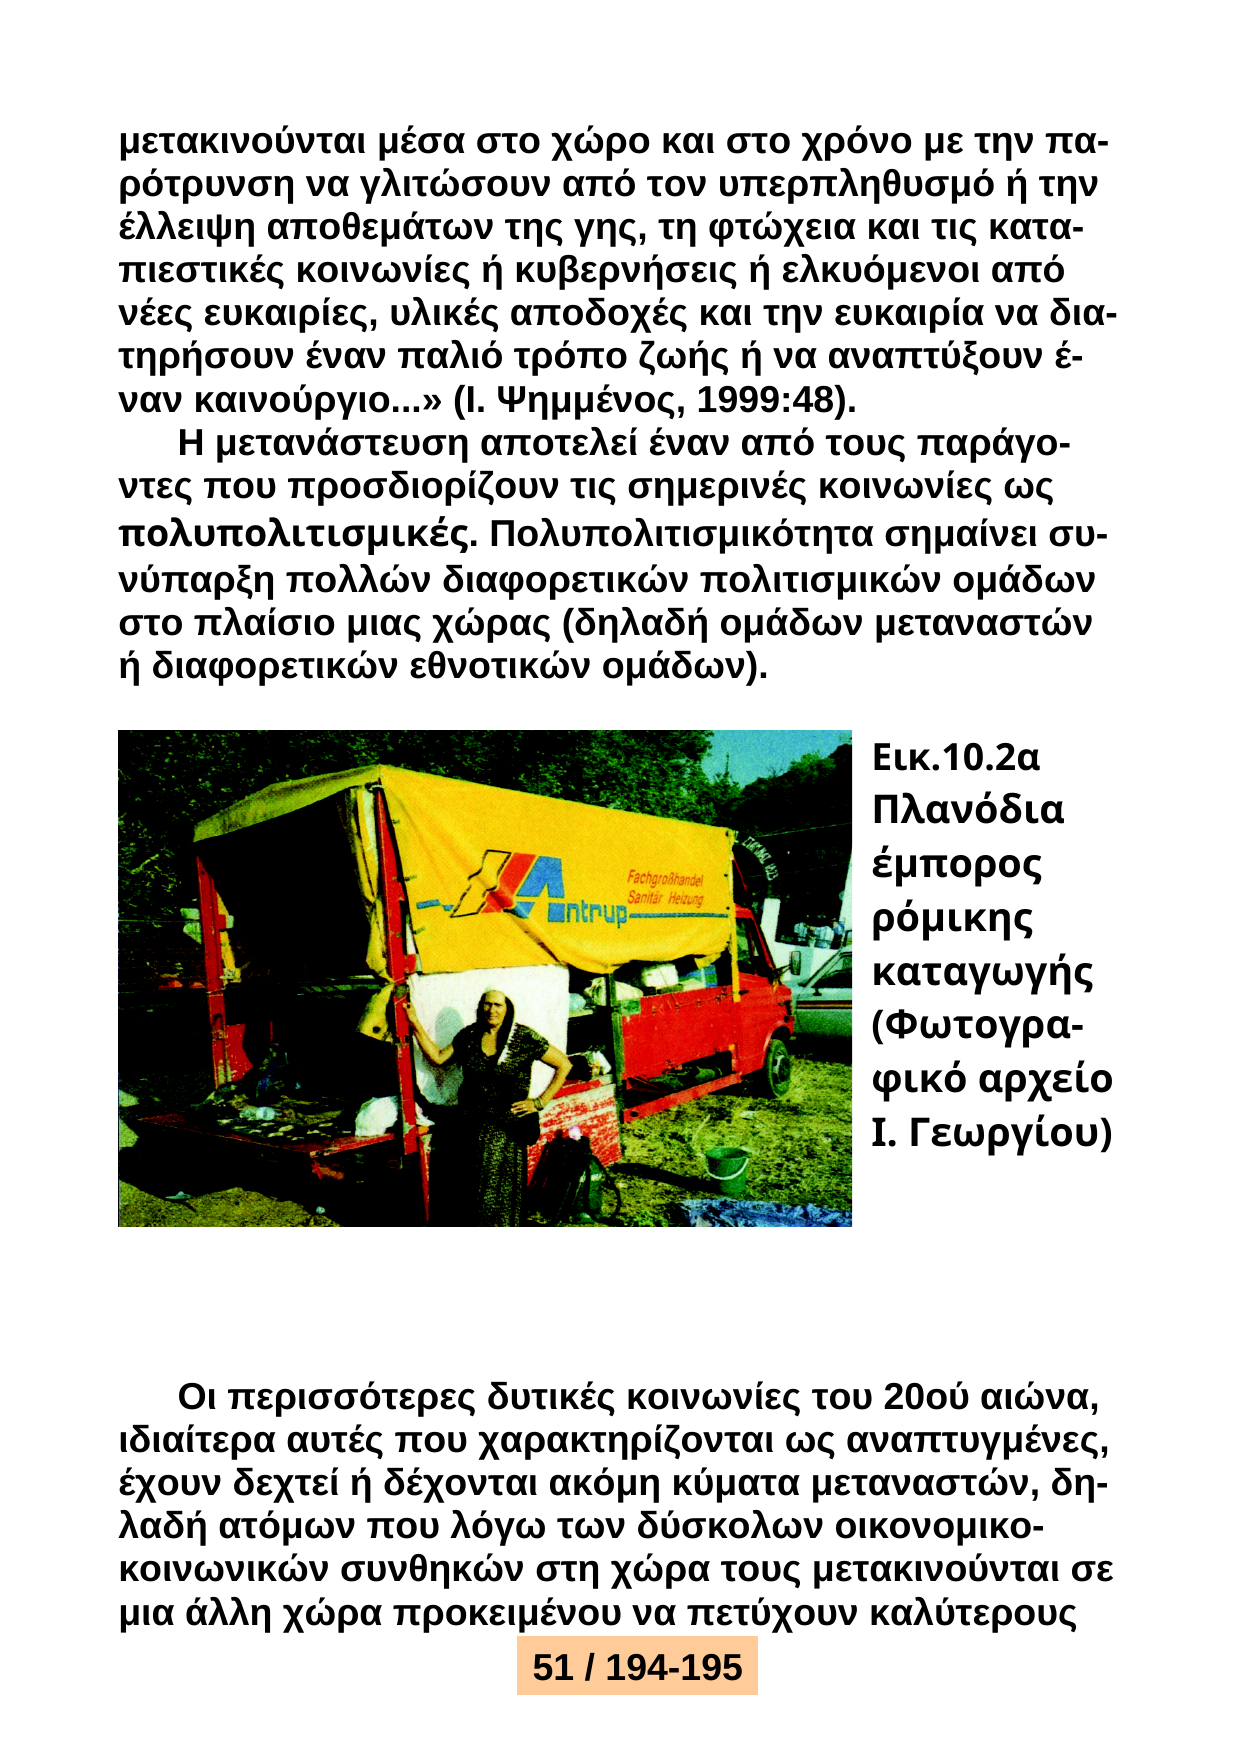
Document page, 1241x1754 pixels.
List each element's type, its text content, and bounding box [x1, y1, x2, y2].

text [118, 1374, 1122, 1633]
picture [118, 730, 853, 1227]
text Εικ.10.2α Πλανόδια έμπορος ρόμικης καταγωγής (Φωτογρα-φικό αρχείο Ι. Γεωργίου) [853, 730, 1122, 1158]
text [118, 118, 1122, 687]
